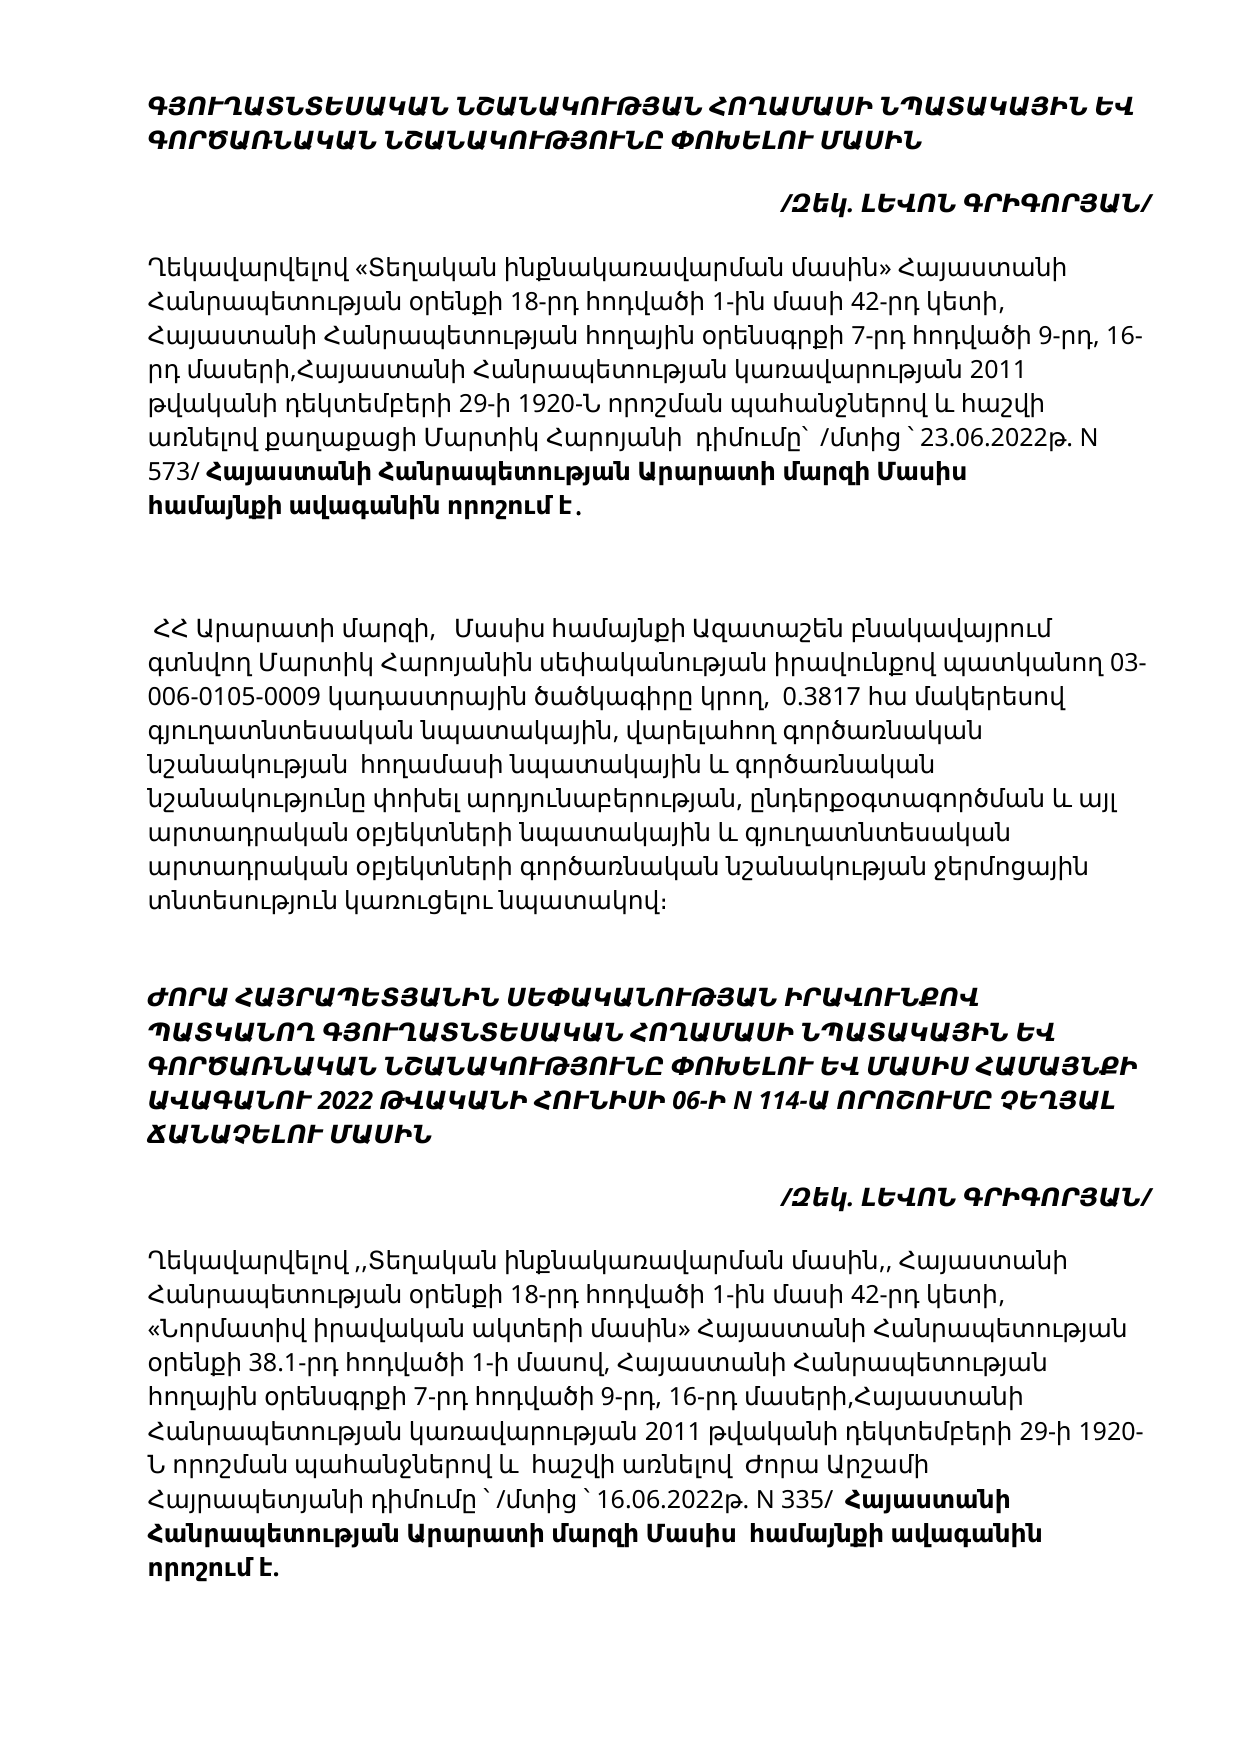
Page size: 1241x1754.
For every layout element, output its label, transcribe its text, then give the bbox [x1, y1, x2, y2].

text Ղեկավարվելով «Տեղական ինքնակառավարման մասին» Հայաստանի Հանրապետության օրենքի 18-րդ հոդվածի 1-ին մասի 42-րդ կետի, Հայաստանի Հանրապետության հողային օրենսգրքի 7-րդ հոդվածի 9-րդ, 16-րդ մասերի,Հայաստանի Հանրապետության կառավարության 2011 թվականի դեկտեմբերի 29-ի 1920-Ն որոշման պահանջներով և հաշվի առնելով քաղաքացի Մարտիկ Հարոյանի դիմումը՝ /մտից ՝ 23.06.2022թ. N 573/ Հայաստանի Հանրապետության Արարատի մարզի Մասիս համայնքի ավագանին որոշում է․ [147, 249, 1151, 522]
text ԺՈՐԱ ՀԱՅՐԱՊԵՏՅԱՆԻՆ ՍԵՓԱԿԱՆՈՒԹՅԱՆ ԻՐԱՎՈՒՆՔՈՎ ՊԱՏԿԱՆՈՂ ԳՅՈՒՂԱՏՆՏԵՍԱԿԱՆ ՀՈՂԱՄԱՍԻ ՆՊԱՏԱԿԱՅԻՆ ԵՎ ԳՈՐԾԱՌՆԱԿԱՆ ՆՇԱՆԱԿՈՒԹՅՈՒՆԸ ՓՈԽԵԼՈՒ ԵՎ ՄԱՍԻՍ ՀԱՄԱՅՆՔԻ ԱՎԱԳԱՆՈՒ 2022 ԹՎԱԿԱՆԻ ՀՈՒՆԻՍԻ 06-Ի N 114-Ա ՈՐՈՇՈՒՄԸ ՉԵՂՅԱԼ ՃԱՆԱՉԵԼՈՒ ՄԱՍԻՆ [147, 946, 1151, 1150]
text /Զեկ. ԼԵՎՈՆ ԳՐԻԳՈՐՅԱՆ/ [147, 1179, 1151, 1214]
text ՀՀ Արարատի մարզի, Մասիս համայնքի Ազատաշեն բնակավայրում գտնվող Մարտիկ Հարոյանին սեփականության իրավունքով պատկանող 03-006-0105-0009 կադաստրային ծածկագիրը կրող, 0.3817 հա մակերեսով գյուղատնտեսական նպատակային, վարելահող գործառնական նշանակության հողամասի նպատակային և գործառնական նշանակությունը փոխել արդյունաբերության, ընդերքօգտագործման և այլ արտադրական օբյեկտների նպատակային և գյուղատնտեսական արտադրական օբյեկտների գործառնական նշանակության ջերմոցային տնտեսություն կառուցելու նպատակով։ [147, 610, 1151, 917]
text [147, 89, 1151, 157]
text /Զեկ. ԼԵՎՈՆ ԳՐԻԳՈՐՅԱՆ/ [147, 186, 1151, 220]
text Ղեկավարվելով ,,Տեղական ինքնակառավարման մասին,, Հայաստանի Հանրապետության օրենքի 18-րդ հոդվածի 1-ին մասի 42-րդ կետի, «Նորմատիվ իրավական ակտերի մասին» Հայաստանի Հանրապետության օրենքի 38.1-րդ հոդվածի 1-ի մասով, Հայաստանի Հանրապետության հողային օրենսգրքի 7-րդ հոդվածի 9-րդ, 16-րդ մասերի,Հայաստանի Հանրապետության կառավարության 2011 թվականի դեկտեմբերի 29-ի 1920-Ն որոշման պահանջներով և հաշվի առնելով Ժորա Արշամի Հայրապետյանի դիմումը ՝ /մտից ՝ 16.06.2022թ. N 335/ Հայաստանի Հանրապետության Արարատի մարզի Մասիս համայնքի ավագանին որոշում է. [147, 1243, 1151, 1583]
